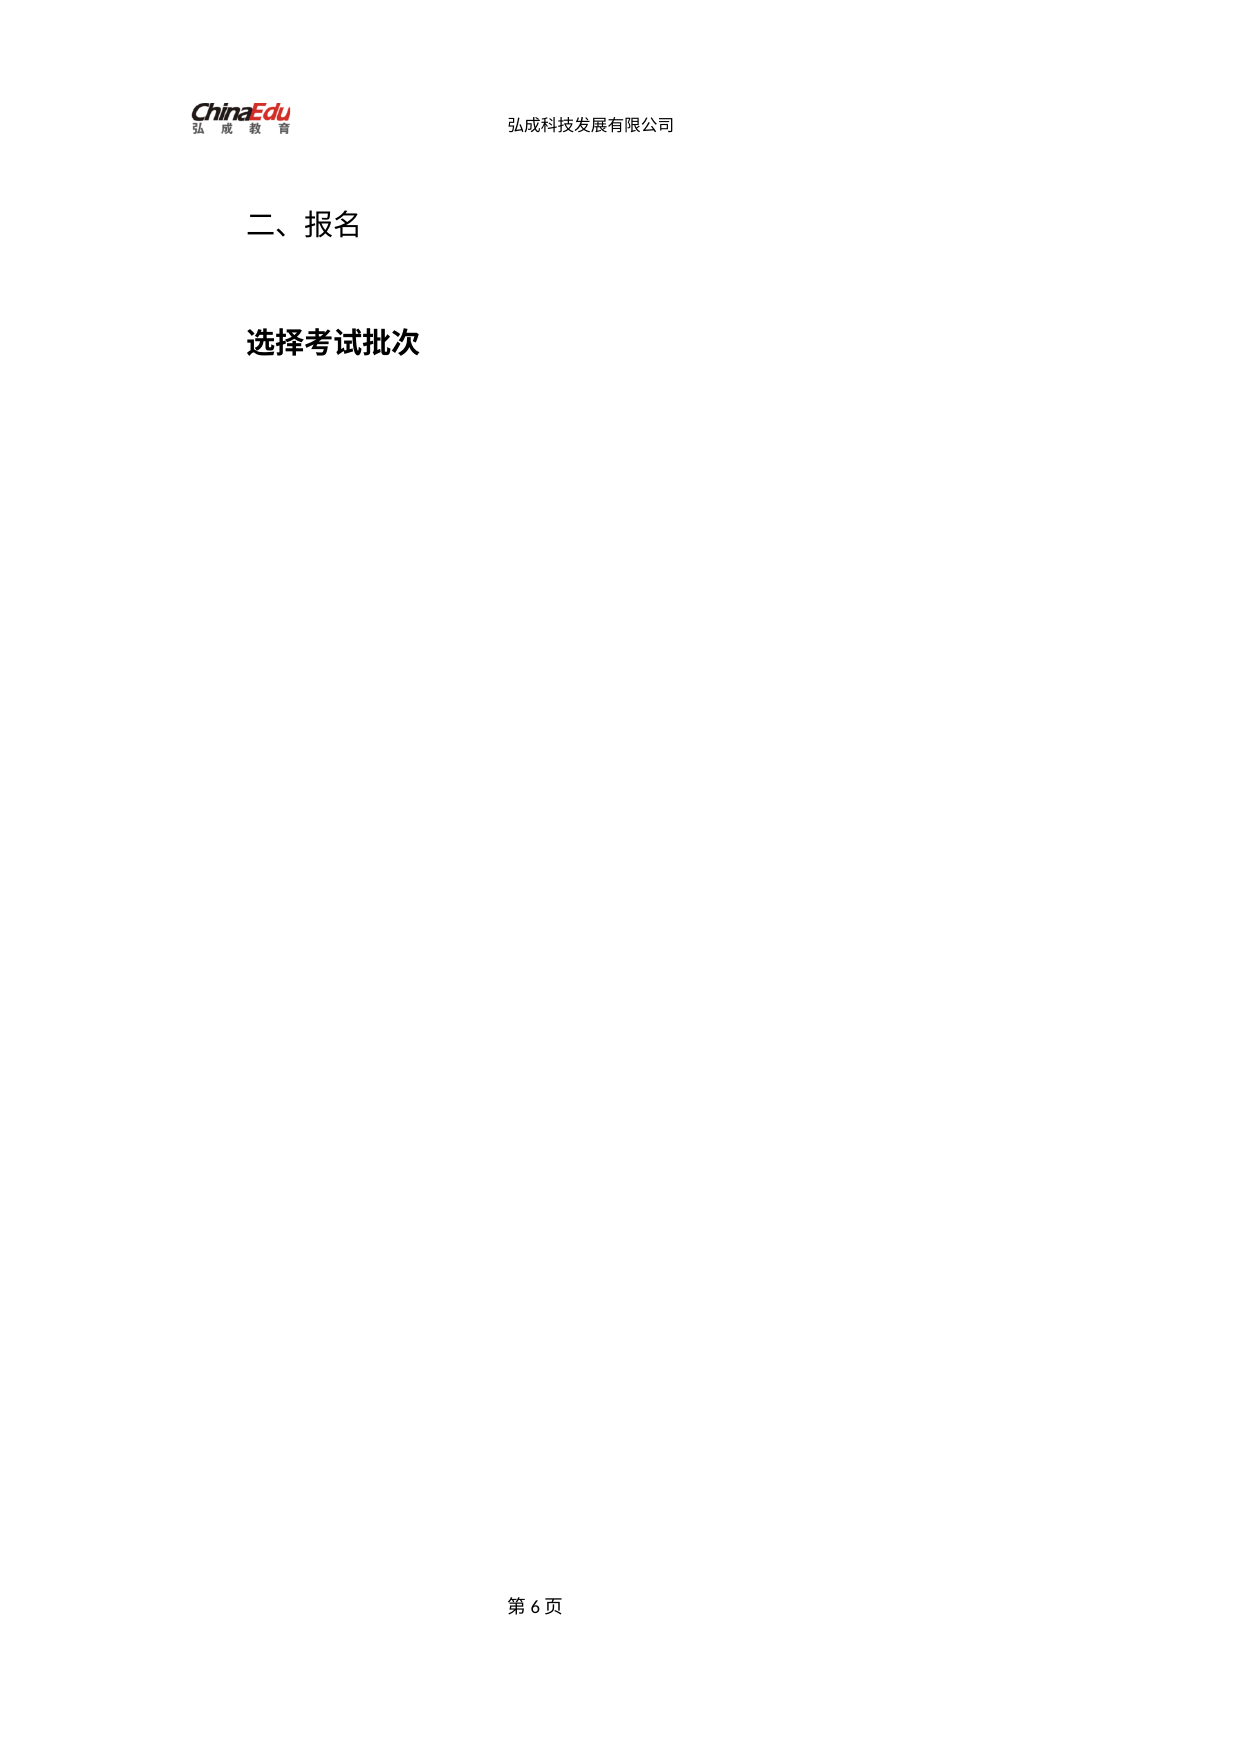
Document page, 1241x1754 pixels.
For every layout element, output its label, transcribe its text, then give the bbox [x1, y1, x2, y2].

text 选择考试批次 [187, 309, 1053, 374]
text 二、报名 [187, 190, 1053, 255]
picture [187, 101, 290, 133]
